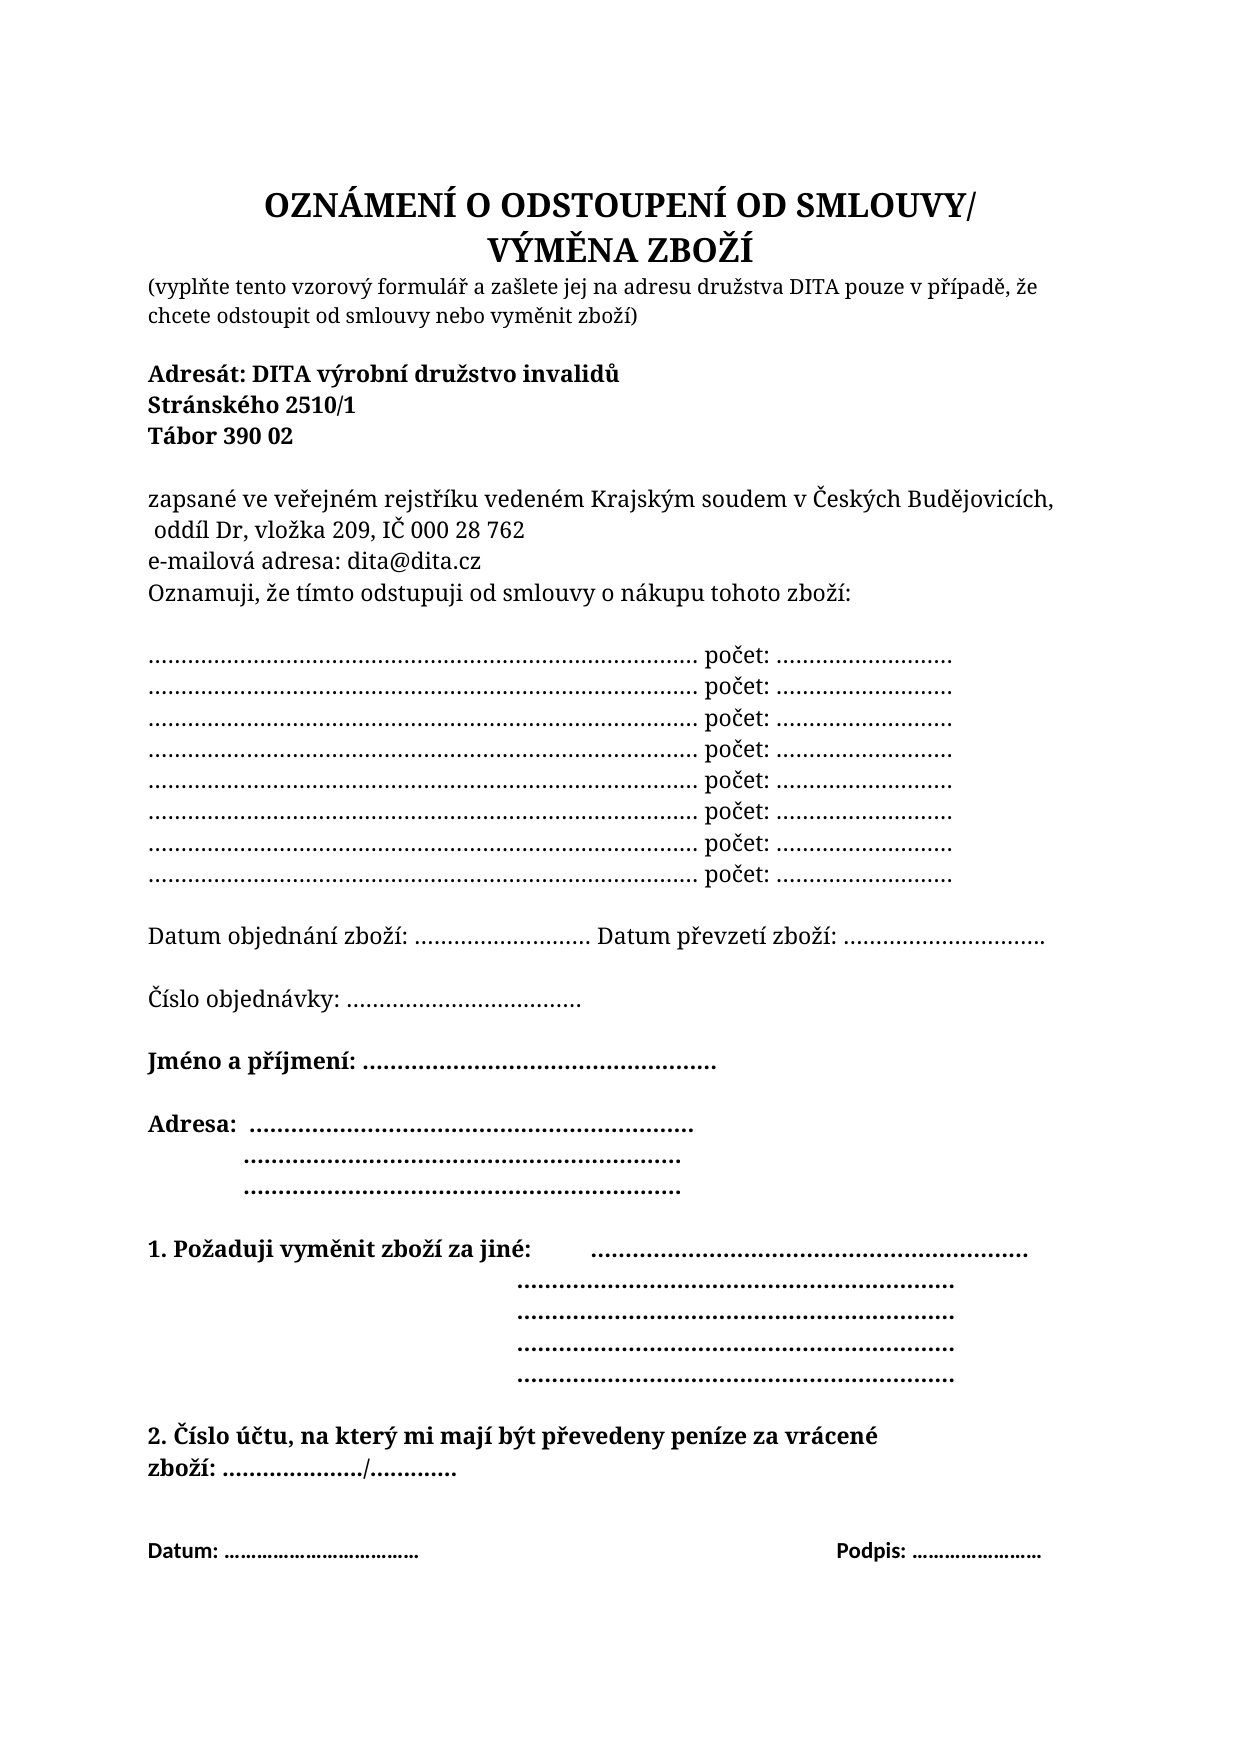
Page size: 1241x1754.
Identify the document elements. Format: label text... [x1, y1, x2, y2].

text ……………………………………………………… [148, 1139, 1093, 1170]
text Adresa: ………………………………………………………. [148, 1108, 1093, 1139]
text VÝMĚNA ZBOŽÍ [148, 227, 1093, 272]
text ………………………………………………………………………… počet: ……………………… [148, 702, 1093, 733]
text 2. Číslo účtu, na který mi mají být převedeny peníze za vrácené zboží: ...................../............. [148, 1420, 1093, 1483]
text oddíl Dr, vložka 209, IČ 000 28 762 [148, 514, 1093, 545]
text ……………………………………………………… [516, 1295, 1093, 1327]
text Jméno a příjmení: …………………………………………… [148, 1045, 1093, 1077]
text Adresát: DITA výrobní družstvo invalidů [148, 358, 1093, 389]
text ………………………………………………………………………… počet: ……………………… [148, 764, 1093, 795]
text ……………………………………………………… [443, 1358, 1093, 1389]
text Tábor 390 02 [148, 420, 1093, 452]
text Číslo objednávky: ……………………………… [148, 983, 1093, 1014]
text ………………………………………………………………………… počet: ……………………… [148, 827, 1093, 858]
text ………………………………………………………………………… počet: ……………………… [148, 733, 1093, 764]
text Oznamuji, že tímto odstupuji od smlouvy o nákupu tohoto zboží: [148, 577, 1093, 608]
text ………………………………………………………………………… počet: ……………………… [148, 639, 1093, 670]
text Datum: ……………………………… Podpis: …………………… [148, 1536, 1093, 1564]
text Datum objednání zboží: ……………………… Datum převzetí zboží: …………………………. [148, 920, 1093, 952]
text ……………………………………………………… [148, 1264, 1093, 1295]
text 1. Požaduji vyměnit zboží za jiné: ……………………………………………………… [148, 1233, 1093, 1264]
text e-mailová adresa: dita@dita.cz [148, 545, 1093, 577]
text ………………………………………………………………………… počet: ……………………… [148, 795, 1093, 827]
text OZNÁMENÍ O ODSTOUPENÍ OD SMLOUVY/ [148, 182, 1093, 227]
text ……………………………………………………… [516, 1327, 1093, 1358]
text ………………………………………………………………………… počet: ……………………… [148, 858, 1093, 889]
text (vyplňte tento vzorový formulář a zašlete jej na adresu družstva DITA pouze v případě, že chcete odstoupit od smlouvy nebo vyměnit zboží) [148, 272, 1093, 329]
text ……………………………………………………… [148, 1170, 1093, 1202]
text zapsané ve veřejném rejstříku vedeném Krajským soudem v Českých Budějovicích, [148, 483, 1093, 514]
text Stránského 2510/1 [148, 389, 1093, 420]
text ………………………………………………………………………… počet: ……………………… [148, 670, 1093, 702]
